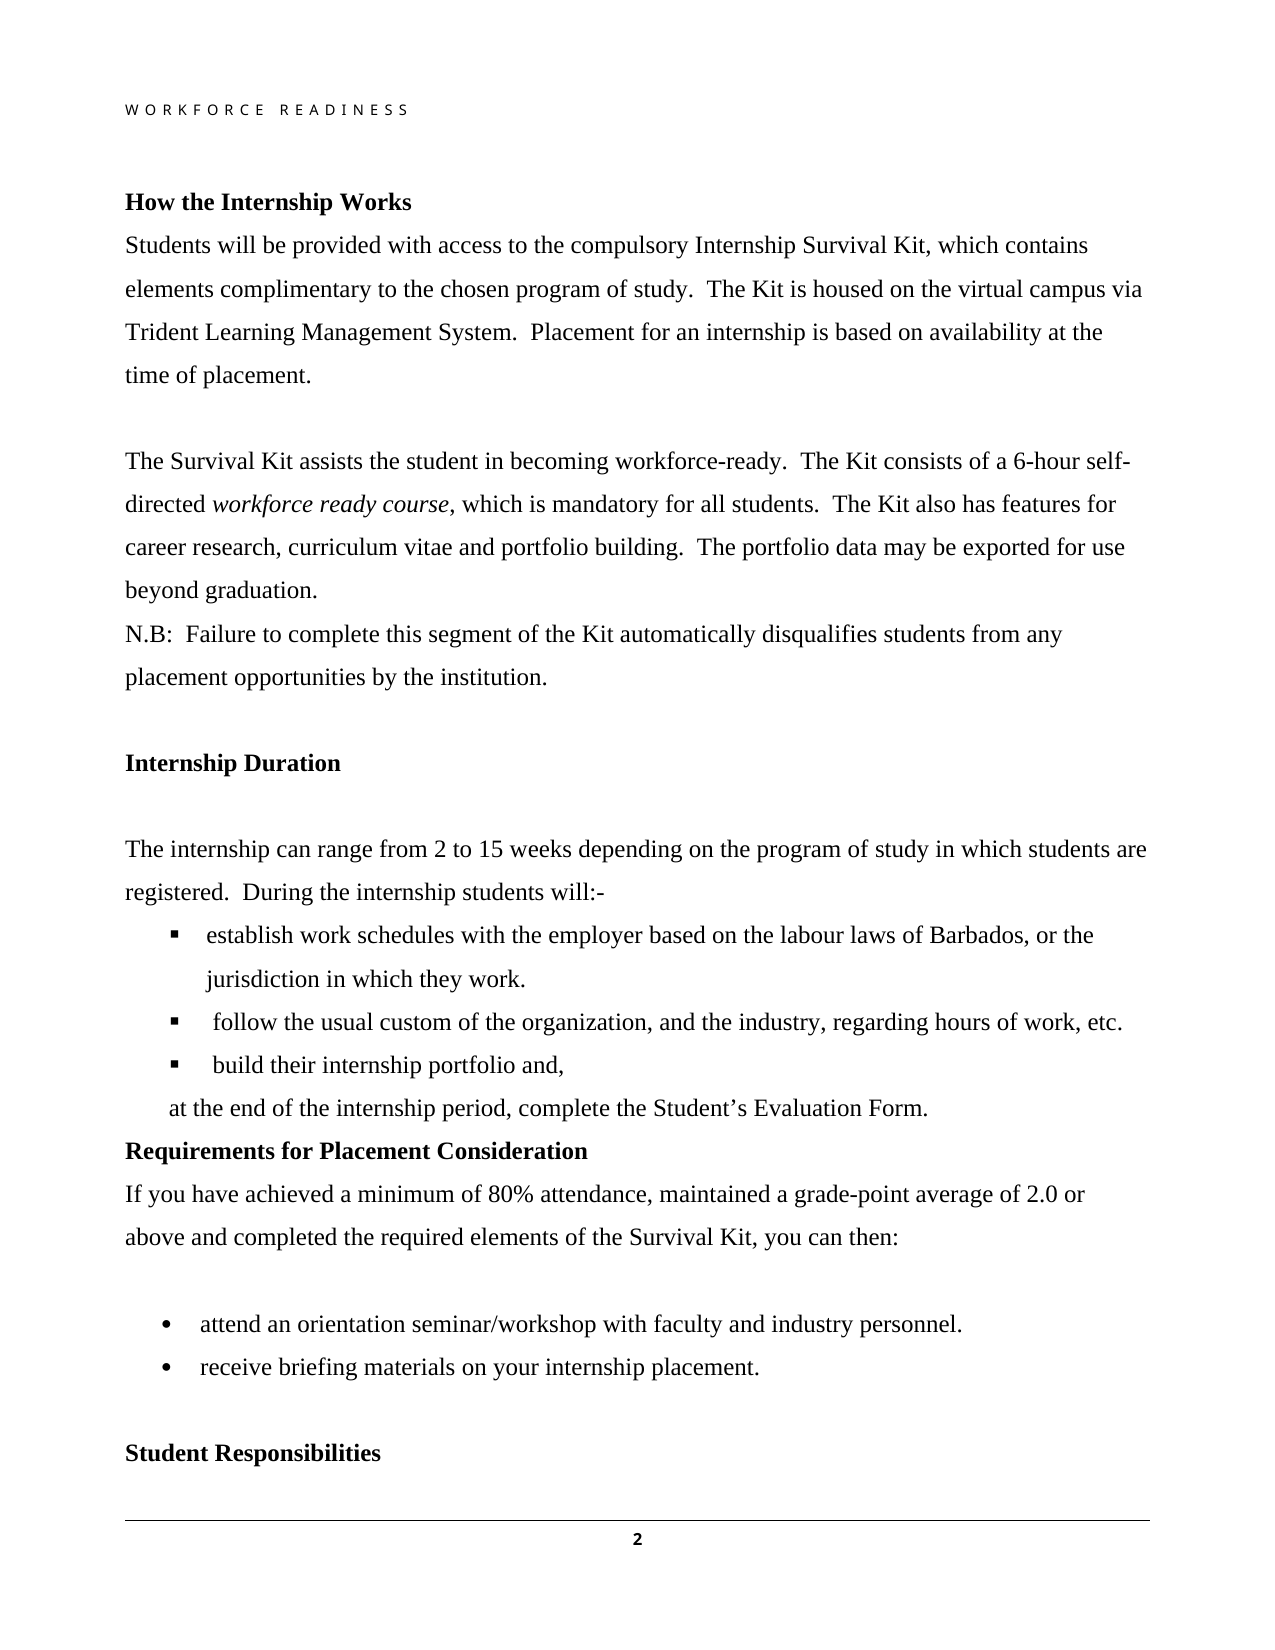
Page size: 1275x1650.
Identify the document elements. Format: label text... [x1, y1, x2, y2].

text The internship can range from 2 to 15 weeks depending on the program of study in which students are registered. During the internship students will:- [125, 834, 1150, 906]
text Internship Duration [125, 748, 1150, 777]
text N.B: Failure to complete this segment of the Kit automatically disqualifies students from any placement opportunities by the institution. [125, 619, 1150, 691]
list establish work schedules with the employer based on the labour laws of Barbados, or the jurisdiction in which they work. [168, 921, 1150, 992]
text The Survival Kit assists the student in becoming workforce-ready. The Kit consists of a 6-hour self-directed workforce ready course, which is mandatory for all students. The Kit also has features for career research, curriculum vitae and portfolio building. The portfolio data may be exported for use beyond graduation. [125, 446, 1150, 604]
list follow the usual custom of the organization, and the industry, regarding hours of work, etc. [168, 1007, 1150, 1036]
list build their internship portfolio and, [168, 1050, 1150, 1079]
text at the end of the internship period, complete the Student’s Evaluation Form. [168, 1093, 1150, 1122]
text Students will be provided with access to the compulsory Internship Survival Kit, which contains elements complimentary to the chosen program of study. The Kit is housed on the virtual campus via Trident Learning Management System. Placement for an internship is based on availability at the time of placement. [125, 231, 1150, 389]
list receive briefing materials on your internship placement. [162, 1352, 1150, 1381]
text How the Internship Works [125, 187, 1150, 216]
list attend an orientation seminar/workshop with faculty and industry personnel. [162, 1309, 1150, 1337]
text Requirements for Placement Consideration [125, 1136, 1150, 1165]
text Student Responsibilities [125, 1438, 1150, 1467]
text If you have achieved a minimum of 80% attendance, maintained a grade-point average of 2.0 or above and completed the required elements of the Survival Kit, you can then: [125, 1179, 1150, 1251]
